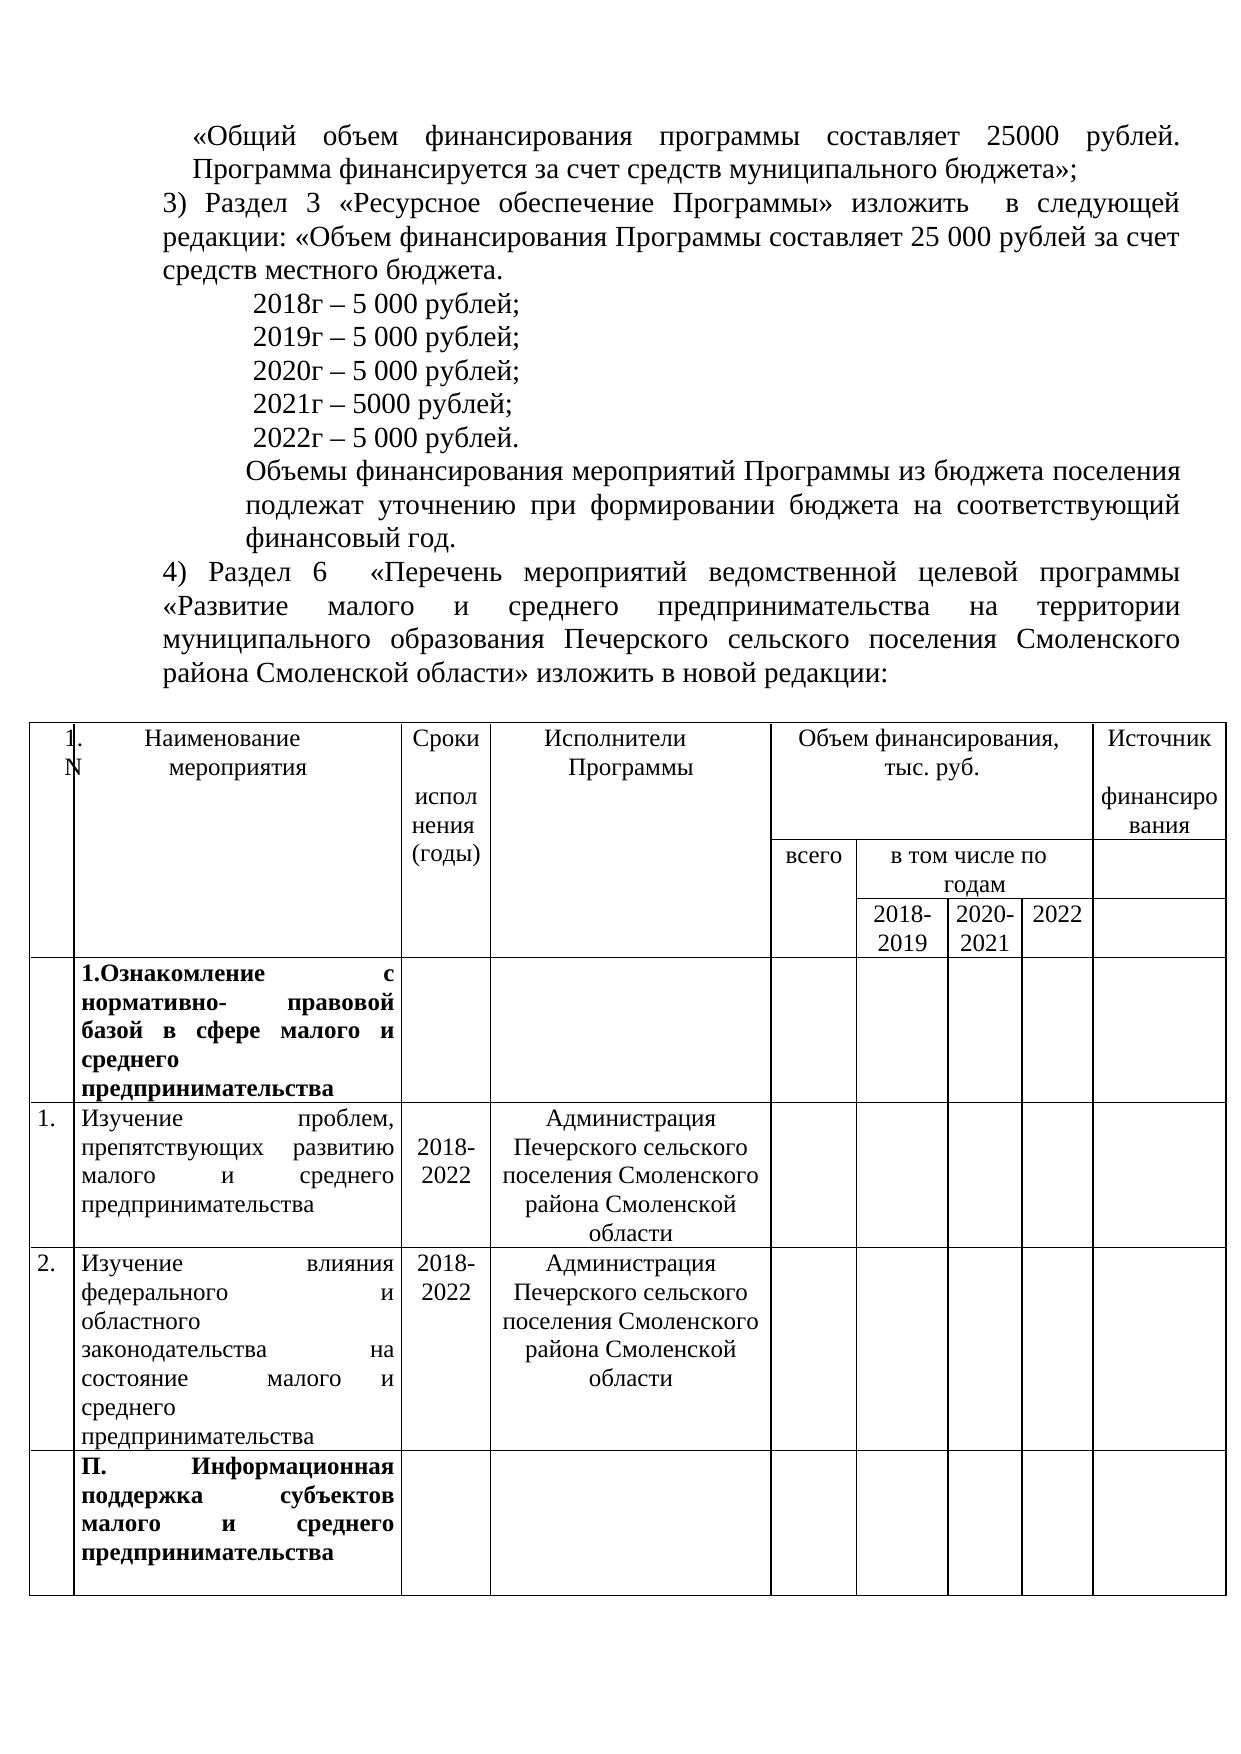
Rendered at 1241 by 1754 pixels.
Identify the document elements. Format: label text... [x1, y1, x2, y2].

table_cell 2018- 2022 [402, 1103, 490, 1247]
table_header N п/п [30, 723, 74, 957]
table_cell [402, 958, 490, 1102]
table_cell [857, 1103, 947, 1247]
table_cell [1023, 958, 1092, 1102]
table_cell 2022 [1023, 899, 1092, 957]
list 2019г – 5 000 рублей; [245, 319, 1181, 353]
table_cell [772, 1103, 856, 1247]
table_cell [949, 1248, 1021, 1449]
list 2018г – 5 000 рублей; [245, 286, 1181, 319]
table_cell [1094, 840, 1225, 897]
table_cell 1.Ознакомление с нормативно- правовой базой в сфере малого и среднего предпринимательства [75, 958, 401, 1102]
table_cell Изучение проблем, препятствующих развитию малого и среднего предпринимательства [75, 1103, 401, 1247]
list Объемы финансирования мероприятий Программы из бюджета поселения подлежат уточнению при формировании бюджета на соответствующий финансовый год. [245, 453, 1181, 554]
table_cell [491, 1451, 770, 1595]
table_cell Изучение влияния федерального и областного законодательства на состояние малого и среднего предпринимательства [75, 1248, 401, 1449]
list 2021г – 5000 рублей; [245, 386, 1181, 420]
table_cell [491, 1248, 770, 1449]
table_cell [491, 958, 770, 1102]
table_cell П. Информационная поддержка субъектов малого и среднего предпринимательства [75, 1451, 401, 1595]
table_cell [1023, 1103, 1092, 1247]
table_cell [1023, 1248, 1092, 1449]
table_cell 2018-2019 [857, 899, 947, 957]
table_cell [857, 958, 947, 1102]
table_cell [1094, 958, 1225, 1102]
table_cell [772, 1451, 856, 1595]
table_cell [949, 1103, 1021, 1247]
table_cell [772, 958, 856, 1102]
table_cell 2018- 2022 [402, 1248, 490, 1449]
table_cell [1094, 1248, 1225, 1449]
table_cell [772, 1248, 856, 1449]
table_cell [857, 1248, 947, 1449]
table_cell 2. [30, 1248, 73, 1449]
table_header Сроки исполнения (годы) [402, 723, 490, 957]
table_header Наименование мероприятия [75, 723, 401, 957]
text 3) Раздел 3 «Ресурсное обеспечение Программы» изложить в следующей редакции: «Объем финансирования Программы составляет 25 000 рублей за счет средств местного бюджета. [162, 185, 1181, 286]
table_cell [1094, 899, 1225, 957]
table_cell [1094, 1103, 1225, 1247]
text 4) Раздел 6 «Перечень мероприятий ведомственной целевой программы «Развитие малого и среднего предпринимательства на территории муниципального образования Печерского сельского поселения Смоленского района Смоленской области» изложить в новой редакции: [162, 554, 1181, 688]
table_cell [857, 1451, 947, 1595]
table_cell всего [772, 840, 856, 957]
table_cell 1. [30, 1103, 73, 1247]
list 2022г – 5 000 рублей. [245, 420, 1181, 453]
table_cell [949, 958, 1021, 1102]
table_cell [402, 1451, 490, 1595]
table_header Объем финансирования, тыс. руб. [772, 723, 1093, 838]
table_cell [1094, 1451, 1225, 1595]
table_header Исполнители Программы [491, 723, 771, 957]
table_cell [30, 1451, 73, 1595]
table_cell в том числе по годам [857, 840, 1092, 897]
table_header Источник финансирования [1094, 723, 1225, 838]
table_cell Администрация Печерского сельского поселения Смоленского района Смоленской области [491, 1103, 770, 1247]
table_cell [1023, 1451, 1092, 1595]
table_cell [30, 958, 73, 1102]
list «Общий объем финансирования программы составляет 25000 рублей. Программа финансируется за счет средств муниципального бюджета»; [192, 118, 1181, 185]
table_cell 2020-2021 [949, 899, 1021, 957]
table_cell [949, 1451, 1021, 1595]
list 2020г – 5 000 рублей; [245, 353, 1181, 386]
